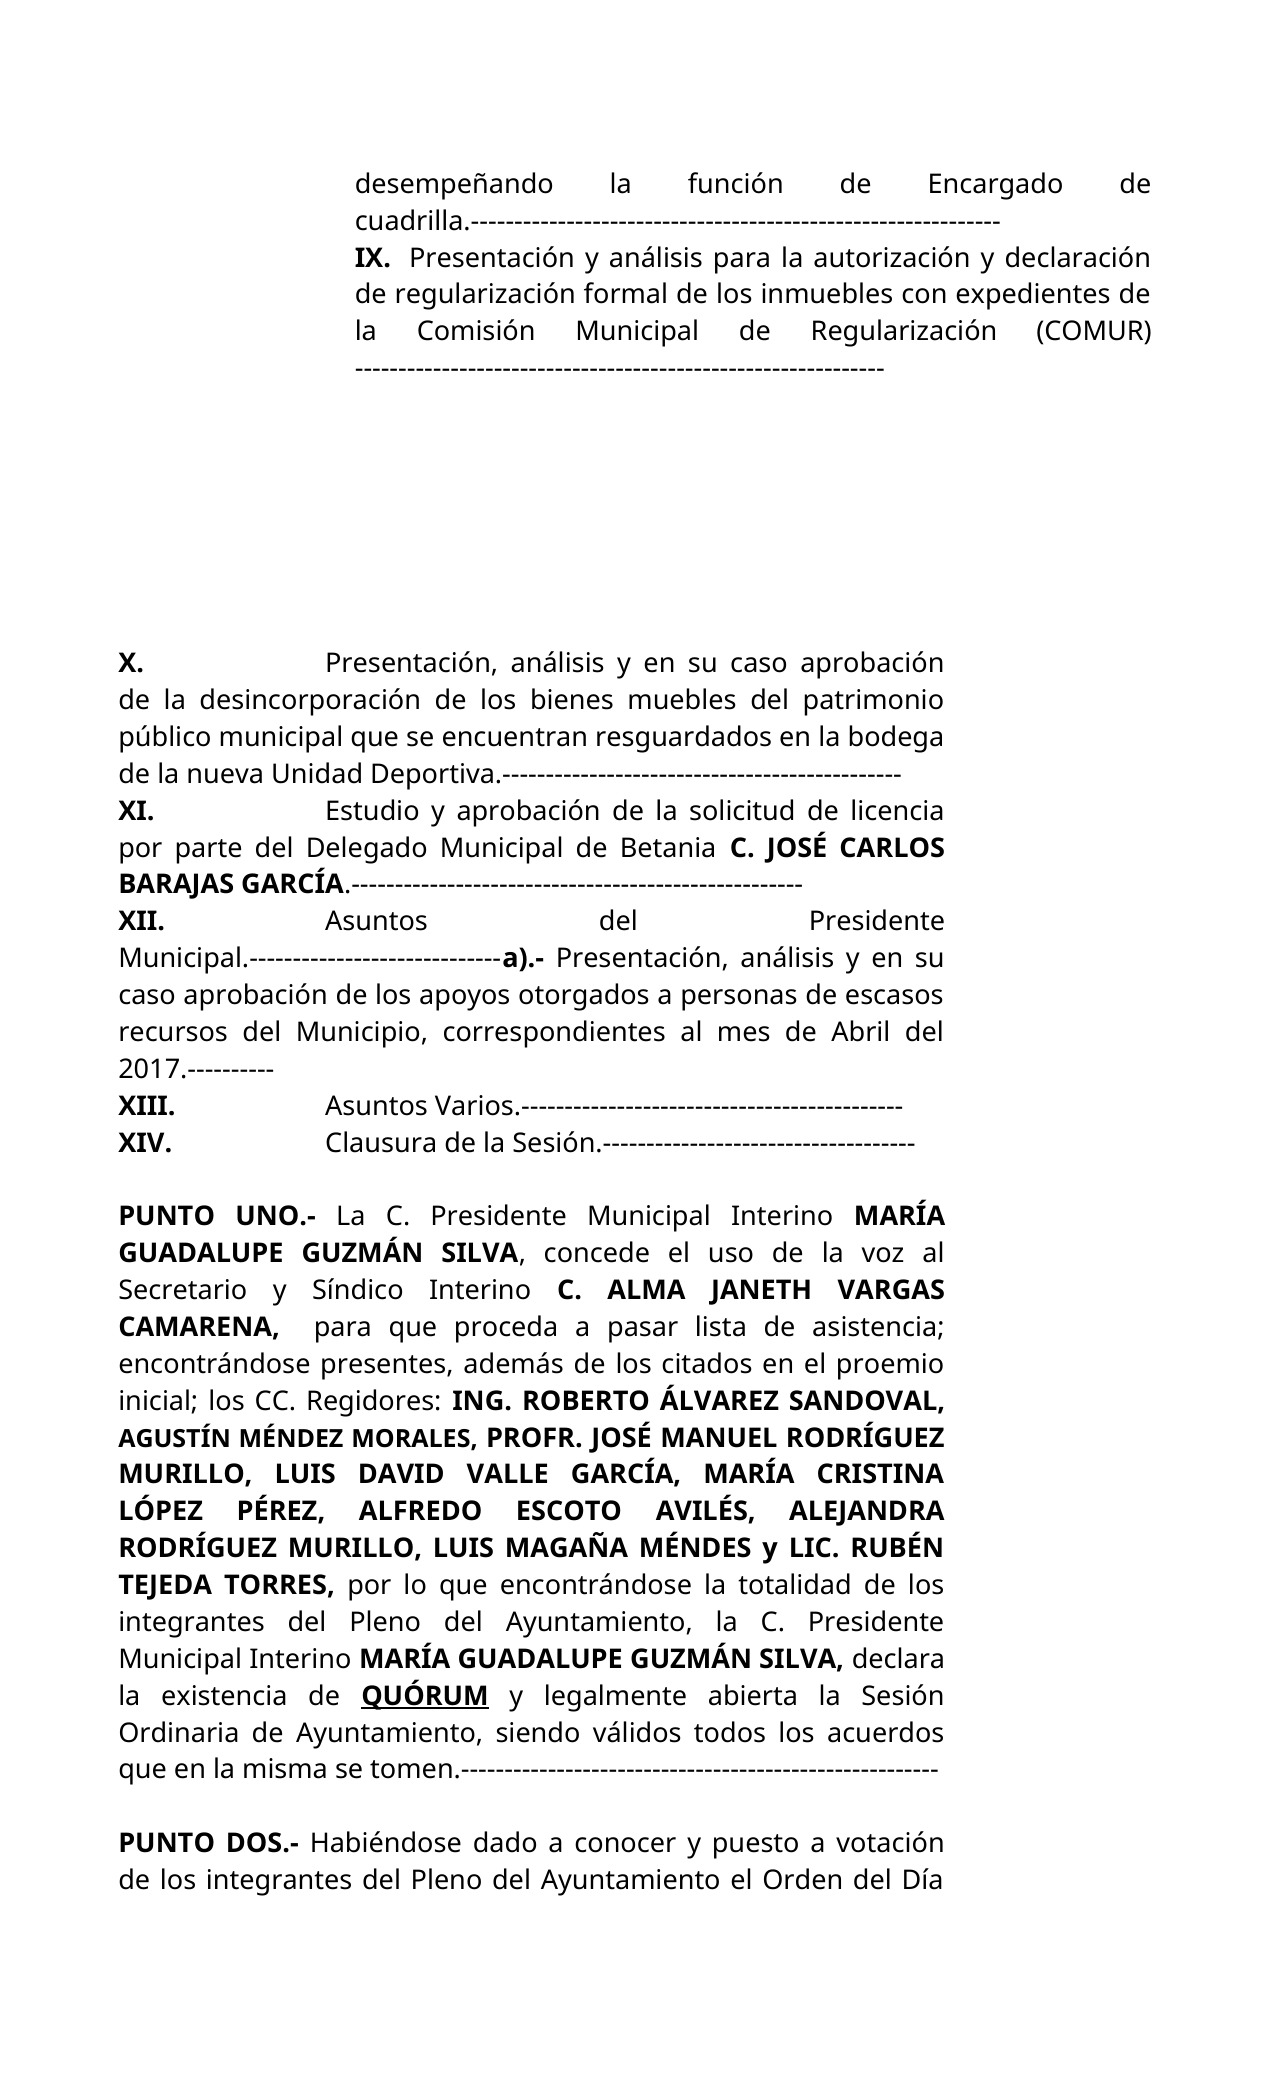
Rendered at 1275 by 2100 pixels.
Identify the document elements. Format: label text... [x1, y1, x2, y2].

list Presentación y análisis para la autorización y declaración de regularización formal de los inmuebles con expedientes de la Comisión Municipal de Regularización (COMUR) ------------------------------------------------------------- [354, 238, 1152, 386]
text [118, 1824, 945, 1897]
text PUNTO UNO.- La C. Presidente Municipal Interino MARÍA GUADALUPE GUZMÁN SILVA, concede el uso de la voz al Secretario y Síndico Interino C. ALMA JANETH VARGAS CAMARENA, para que proceda a pasar lista de asistencia; encontrándose presentes, además de los citados en el proemio inicial; los CC. Regidores: ING. ROBERTO ÁLVAREZ SANDOVAL, AGUSTÍN MÉNDEZ MORALES, PROFR. JOSÉ MANUEL RODRÍGUEZ MURILLO, LUIS DAVID VALLE GARCÍA, MARÍA CRISTINA LÓPEZ PÉREZ, ALFREDO ESCOTO AVILÉS, ALEJANDRA RODRÍGUEZ MURILLO, LUIS MAGAÑA MÉNDES y LIC. RUBÉN TEJEDA TORRES, por lo que encontrándose la totalidad de los integrantes del Pleno del Ayuntamiento, la C. Presidente Municipal Interino MARÍA GUADALUPE GUZMÁN SILVA, declara la existencia de QUÓRUM y legalmente abierta la Sesión Ordinaria de Ayuntamiento, siendo válidos todos los acuerdos que en la misma se tomen.------------------------------------------------------- [118, 1197, 945, 1787]
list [354, 164, 1152, 238]
list Asuntos Varios.-------------------------------------------- [118, 1086, 945, 1123]
list Presentación, análisis y en su caso aprobación de la desincorporación de los bienes muebles del patrimonio público municipal que se encuentran resguardados en la bodega de la nueva Unidad Deportiva.---------------------------------------------- [118, 644, 945, 791]
list Asuntos del Presidente Municipal.-----------------------------a).- Presentación, análisis y en su caso aprobación de los apoyos otorgados a personas de escasos recursos del Municipio, correspondientes al mes de Abril del 2017.---------- [118, 902, 945, 1086]
list Estudio y aprobación de la solicitud de licencia por parte del Delegado Municipal de Betania C. JOSÉ CARLOS BARAJAS GARCÍA.---------------------------------------------------- [118, 791, 945, 902]
list Clausura de la Sesión.------------------------------------ [118, 1123, 945, 1160]
